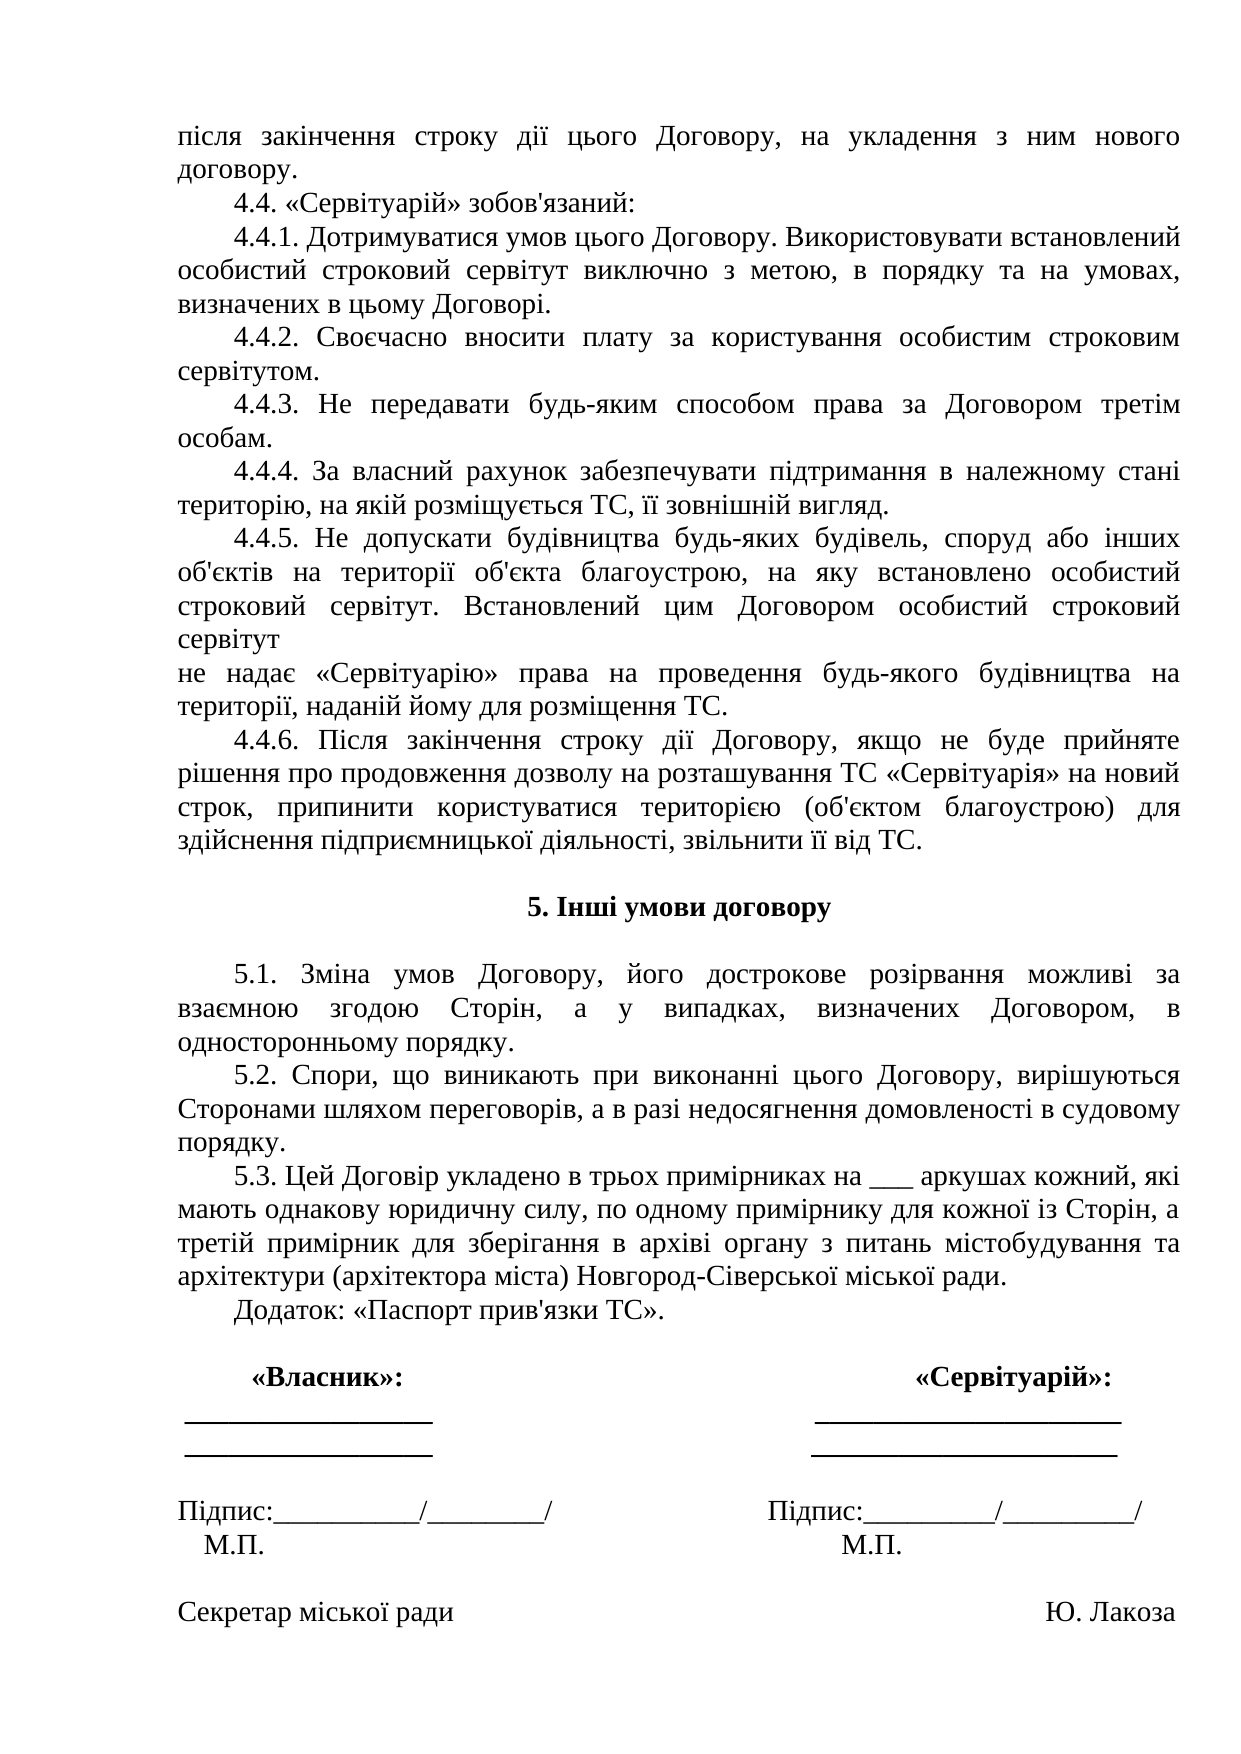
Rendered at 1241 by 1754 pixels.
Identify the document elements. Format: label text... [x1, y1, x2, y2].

text 5.1. Зміна умов Договору, його дострокове розірвання можливі за взаємною згодою Сторін, а у випадках, визначених Договором, в односторонньому порядку. [177, 957, 1181, 1057]
text 4.4.5. Не допускати будівництва будь-яких будівель, споруд або інших об'єктів на території об'єкта благоустрою, на яку встановлено особистий строковий сервітут. Встановлений цим Договором особистий строковий сервітут [177, 521, 1181, 655]
text 5. Інші умови договору [177, 889, 1181, 923]
text Додаток: «Паспорт прив'язки ТС». [177, 1292, 1181, 1326]
text 4.4.6. Після закінчення строку дії Договору, якщо не буде прийняте рішення про продовження дозволу на розташування ТС «Сервітуарія» на новий строк, припинити користуватися територією (об'єктом благоустрою) для здійснення підприємницької діяльності, звільнити її від ТС. [177, 722, 1181, 856]
text Підпис:__________/________/ Підпис:_________/_________/ [177, 1493, 1181, 1527]
text 4.4.3. Не передавати будь-яким способом права за Договором третім особам. [177, 386, 1181, 453]
text М.П. М.П. [196, 1527, 1181, 1560]
text «Власник»: «Сервітуарій»: [177, 1359, 1181, 1393]
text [177, 118, 1181, 185]
text _________________ _____________________ [177, 1393, 1181, 1426]
text _________________ _____________________ [177, 1426, 1181, 1460]
text 4.4.4. За власний рахунок забезпечувати підтримання в належному стані територію, на якій розміщується ТС, її зовнішній вигляд. [177, 453, 1181, 521]
text 4.4.1. Дотримуватися умов цього Договору. Використовувати встановлений особистий строковий сервітут виключно з метою, в порядку та на умовах, визначених в цьому Договорі. [177, 219, 1181, 319]
text 4.4. «Сервітуарій» зобов'язаний: [177, 185, 1181, 219]
text 5.3. Цей Договір укладено в трьох примірниках на ___ аркушах кожний, які мають однакову юридичну силу, по одному примірнику для кожної із Сторін, а третій примірник для зберігання в архіві органу з питань містобудування та архітектури (архітектора міста) Новгород-Сіверської міської ради. [177, 1158, 1181, 1292]
text 4.4.2. Своєчасно вносити плату за користування особистим строковим сервітутом. [177, 319, 1181, 386]
text не надає «Сервітуарію» права на проведення будь-якого будівництва на території, наданій йому для розміщення ТС. [177, 655, 1181, 722]
text Секретар міської ради Ю. Лакоза [177, 1594, 1181, 1627]
text 5.2. Спори, що виникають при виконанні цього Договору, вирішуються Сторонами шляхом переговорів, а в разі недосягнення домовленості в судовому порядку. [177, 1057, 1181, 1158]
